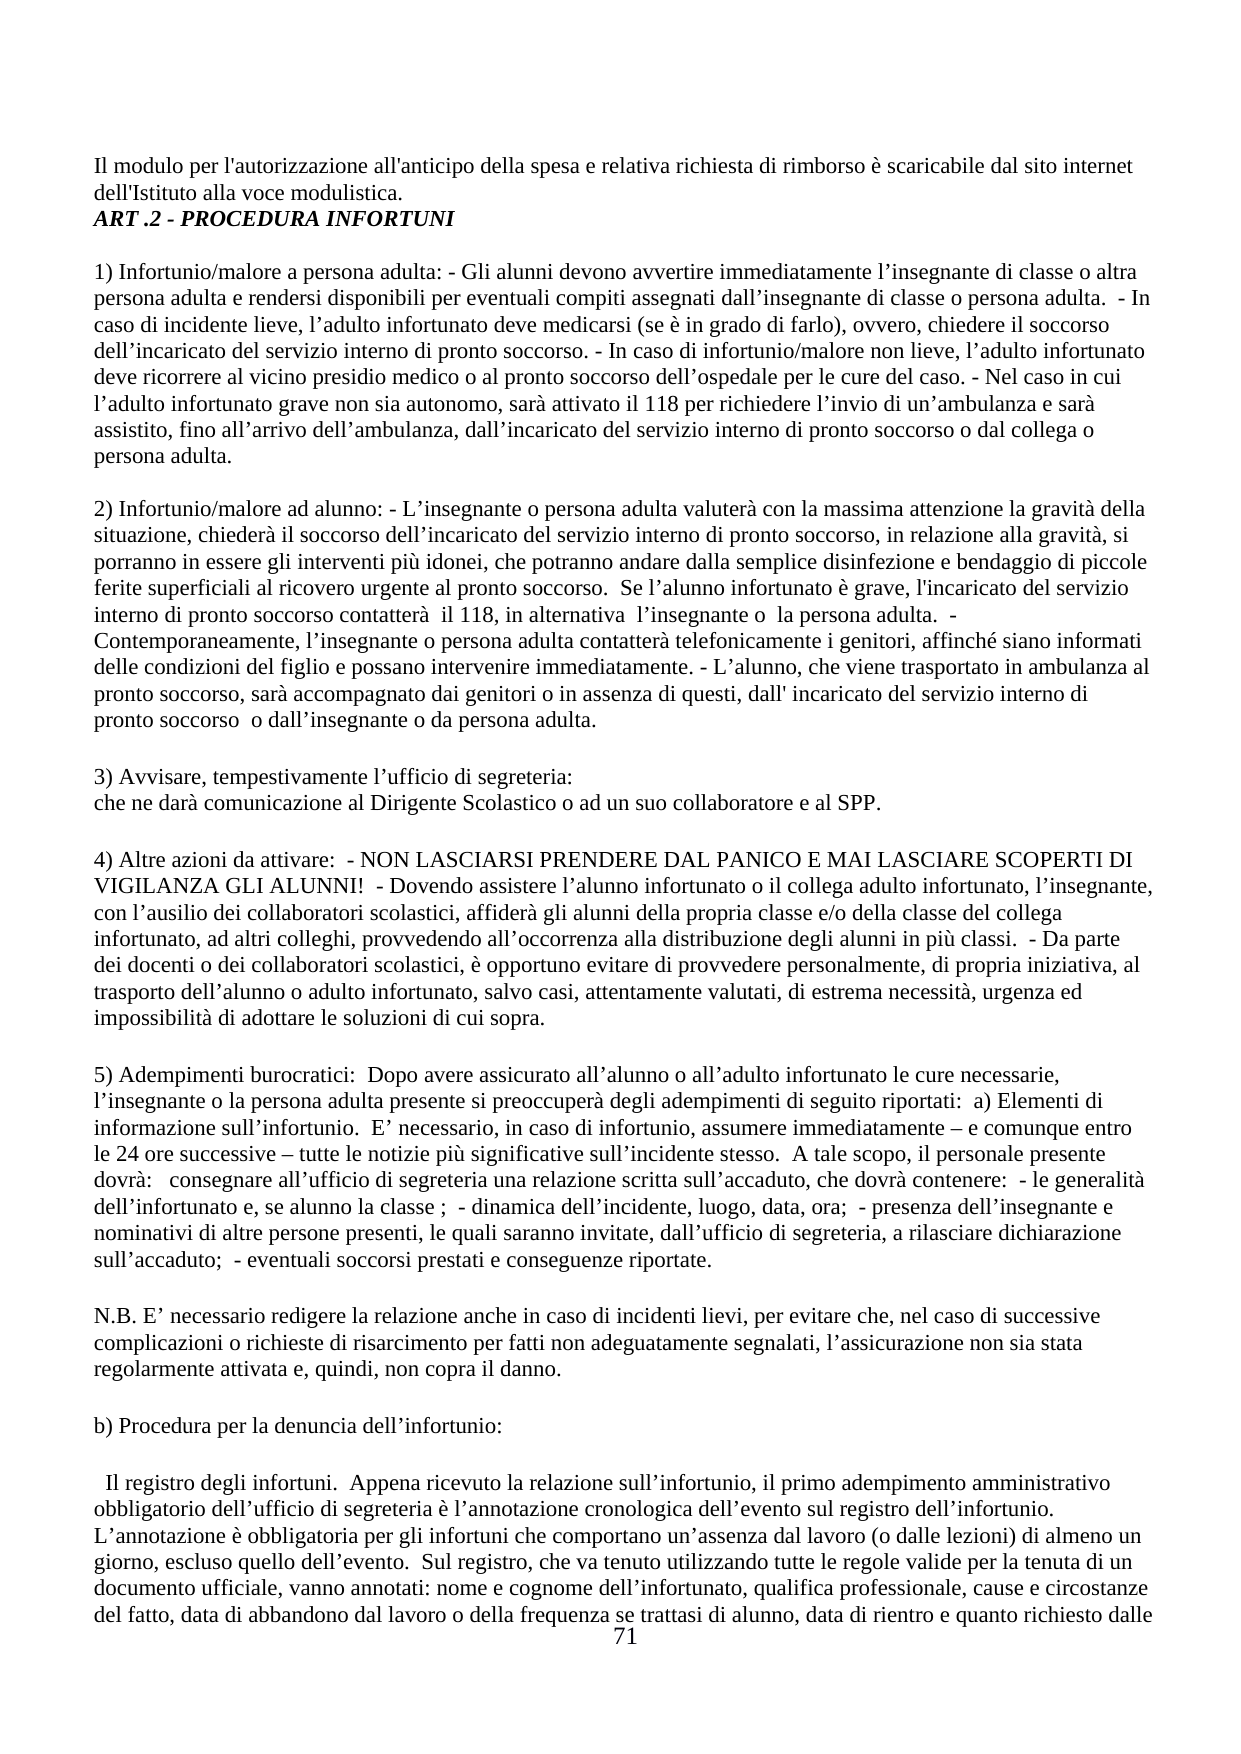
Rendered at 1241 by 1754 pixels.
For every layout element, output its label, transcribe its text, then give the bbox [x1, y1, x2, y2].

text 1) Infortunio/malore a persona adulta: - Gli alunni devono avvertire immediatamente l’insegnante di classe o altra persona adulta e rendersi disponibili per eventuali compiti assegnati dall’insegnante di classe o persona adulta. - In caso di incidente lieve, l’adulto infortunato deve medicarsi (se è in grado di farlo), ovvero, chiedere il soccorso dell’incaricato del servizio interno di pronto soccorso. - In caso di infortunio/malore non lieve, l’adulto infortunato deve ricorrere al vicino presidio medico o al pronto soccorso dell’ospedale per le cure del caso. - Nel caso in cui l’adulto infortunato grave non sia autonomo, sarà attivato il 118 per richiedere l’invio di un’ambulanza e sarà assistito, fino all’arrivo dell’ambulanza, dall’incaricato del servizio interno di pronto soccorso o dal collega o persona adulta. [94, 258, 1155, 469]
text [94, 1469, 1155, 1627]
text 5) Adempimenti burocratici: Dopo avere assicurato all’alunno o all’adulto infortunato le cure necessarie, l’insegnante o la persona adulta presente si preoccuperà degli adempimenti di seguito riportati: a) Elementi di informazione sull’infortunio. E’ necessario, in caso di infortunio, assumere immediatamente – e comunque entro le 24 ore successive – tutte le notizie più significative sull’incidente stesso. A tale scopo, il personale presente dovrà: consegnare all’ufficio di segreteria una relazione scritta sull’accaduto, che dovrà contenere: - le generalità dell’infortunato e, se alunno la classe ; - dinamica dell’incidente, luogo, data, ora; - presenza dell’insegnante e nominativi di altre persone presenti, le quali saranno invitate, dall’ufficio di segreteria, a rilasciare dichiarazione sull’accaduto; - eventuali soccorsi prestati e conseguenze riportate. [94, 1061, 1155, 1272]
text N.B. E’ necessario redigere la relazione anche in caso di incidenti lievi, per evitare che, nel caso di successive complicazioni o richieste di risarcimento per fatti non adeguatamente segnalati, l’assicurazione non sia stata regolarmente attivata e, quindi, non copra il danno. [94, 1302, 1155, 1382]
text che ne darà comunicazione al Dirigente Scolastico o ad un suo collaboratore e al SPP. [94, 789, 1155, 816]
text 4) Altre azioni da attivare: - NON LASCIARSI PRENDERE DAL PANICO E MAI LASCIARE SCOPERTI DI VIGILANZA GLI ALUNNI! - Dovendo assistere l’alunno infortunato o il collega adulto infortunato, l’insegnante, con l’ausilio dei collaboratori scolastici, affiderà gli alunni della propria classe e/o della classe del collega infortunato, ad altri colleghi, provvedendo all’occorrenza alla distribuzione degli alunni in più classi. - Da parte dei docenti o dei collaboratori scolastici, è opportuno evitare di provvedere personalmente, di propria iniziativa, al trasporto dell’alunno o adulto infortunato, salvo casi, attentamente valutati, di estrema necessità, urgenza ed impossibilità di adottare le soluzioni di cui sopra. [94, 846, 1155, 1031]
text b) Procedura per la denuncia dell’infortunio: [94, 1412, 1155, 1438]
text 2) Infortunio/malore ad alunno: - L’insegnante o persona adulta valuterà con la massima attenzione la gravità della situazione, chiederà il soccorso dell’incaricato del servizio interno di pronto soccorso, in relazione alla gravità, si porranno in essere gli interventi più idonei, che potranno andare dalla semplice disinfezione e bendaggio di piccole ferite superficiali al ricovero urgente al pronto soccorso. Se l’alunno infortunato è grave, l'incaricato del servizio interno di pronto soccorso contatterà il 118, in alternativa l’insegnante o la persona adulta. - Contemporaneamente, l’insegnante o persona adulta contatterà telefonicamente i genitori, affinché siano informati delle condizioni del figlio e possano intervenire immediatamente. - L’alunno, che viene trasportato in ambulanza al pronto soccorso, sarà accompagnato dai genitori o in assenza di questi, dall' incaricato del servizio interno di pronto soccorso o dall’insegnante o da persona adulta. [94, 495, 1155, 732]
text 3) Avvisare, tempestivamente l’ufficio di segreteria: [94, 763, 1155, 789]
subtitle ART .2 - PROCEDURA INFORTUNI [94, 205, 1155, 232]
text Il modulo per l'autorizzazione all'anticipo della spesa e relativa richiesta di rimborso è scaricabile dal sito internet dell'Istituto alla voce modulistica. [94, 153, 1155, 205]
